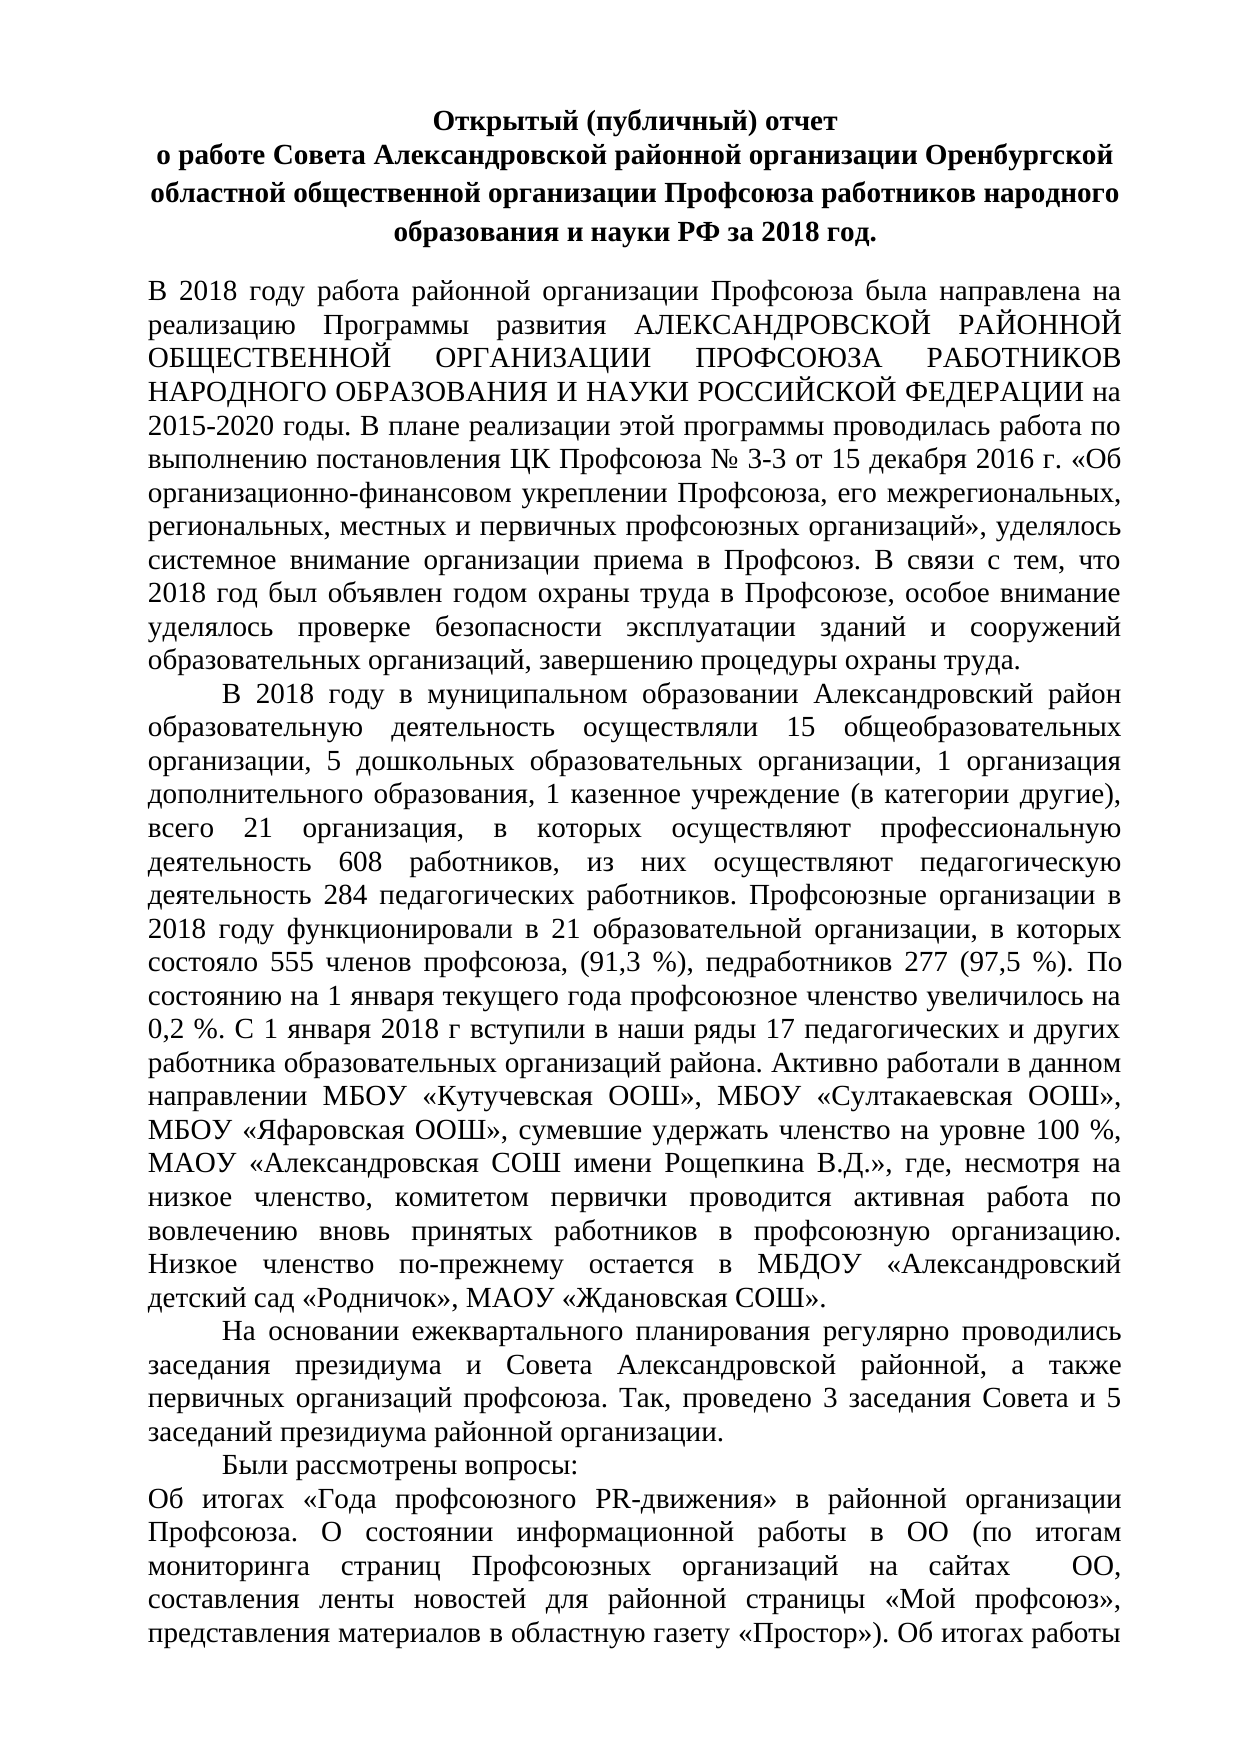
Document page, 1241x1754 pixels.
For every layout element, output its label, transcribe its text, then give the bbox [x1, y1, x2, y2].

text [148, 1481, 1122, 1649]
text Были рассмотрены вопросы: [148, 1447, 1122, 1481]
text В 2018 году работа районной организации Профсоюза была направлена на реализацию Программы развития АЛЕКСАНДРОВСКОЙ РАЙОННОЙ ОБЩЕСТВЕННОЙ ОРГАНИЗАЦИИ ПРОФСОЮЗА РАБОТНИКОВ НАРОДНОГО ОБРАЗОВАНИЯ И НАУКИ РОССИЙСКОЙ ФЕДЕРАЦИИ на 2015-2020 годы. В плане реализации этой программы проводилась работа по выполнению постановления ЦК Профсоюза № 3-3 от 15 декабря 2016 г. «Об организационно-финансовом укреплении Профсоюза, его межрегиональных, региональных, местных и первичных профсоюзных организаций», уделялось системное внимание организации приема в Профсоюз. В связи с тем, что 2018 год был объявлен годом охраны труда в Профсоюзе, особое внимание уделялось проверке безопасности эксплуатации зданий и сооружений образовательных организаций, завершению процедуры охраны труда. [148, 273, 1122, 676]
text В 2018 году в муниципальном образовании Александровский район образовательную деятельность осуществляли 15 общеобразовательных организации, 5 дошкольных образовательных организации, 1 организация дополнительного образования, 1 казенное учреждение (в категории другие), всего 21 организация, в которых осуществляют профессиональную деятельность 608 работников, из них осуществляют педагогическую деятельность 284 педагогических работников. Профсоюзные организации в 2018 году функционировали в 21 образовательной организации, в которых состояло 555 членов профсоюза, (91,3 %), педработников 277 (97,5 %). По состоянию на 1 января текущего года профсоюзное членство увеличилось на 0,2 %. С 1 января 2018 г вступили в наши ряды 17 педагогических и других работника образовательных организаций района. Активно работали в данном направлении МБОУ «Кутучевская ООШ», МБОУ «Султакаевская ООШ», МБОУ «Яфаровская ООШ», сумевшие удержать членство на уровне 100 %, МАОУ «Александровская СОШ имени Рощепкина В.Д.», где, несмотря на низкое членство, комитетом первички проводится активная работа по вовлечению вновь принятых работников в профсоюзную организацию. Низкое членство по-прежнему остается в МБДОУ «Александровский детский сад «Родничок», МАОУ «Ждановская СОШ». [148, 676, 1122, 1313]
text Открытый (публичный) отчет [148, 103, 1122, 137]
text о работе Совета Александровской районной организации Оренбургской областной общественной организации Профсоюза работников народного образования и науки РФ за 2018 год. [148, 137, 1122, 248]
text На основании ежеквартального планирования регулярно проводились заседания президиума и Совета Александровской районной, а также первичных организаций профсоюза. Так, проведено 3 заседания Совета и 5 заседаний президиума районной организации. [148, 1313, 1122, 1447]
